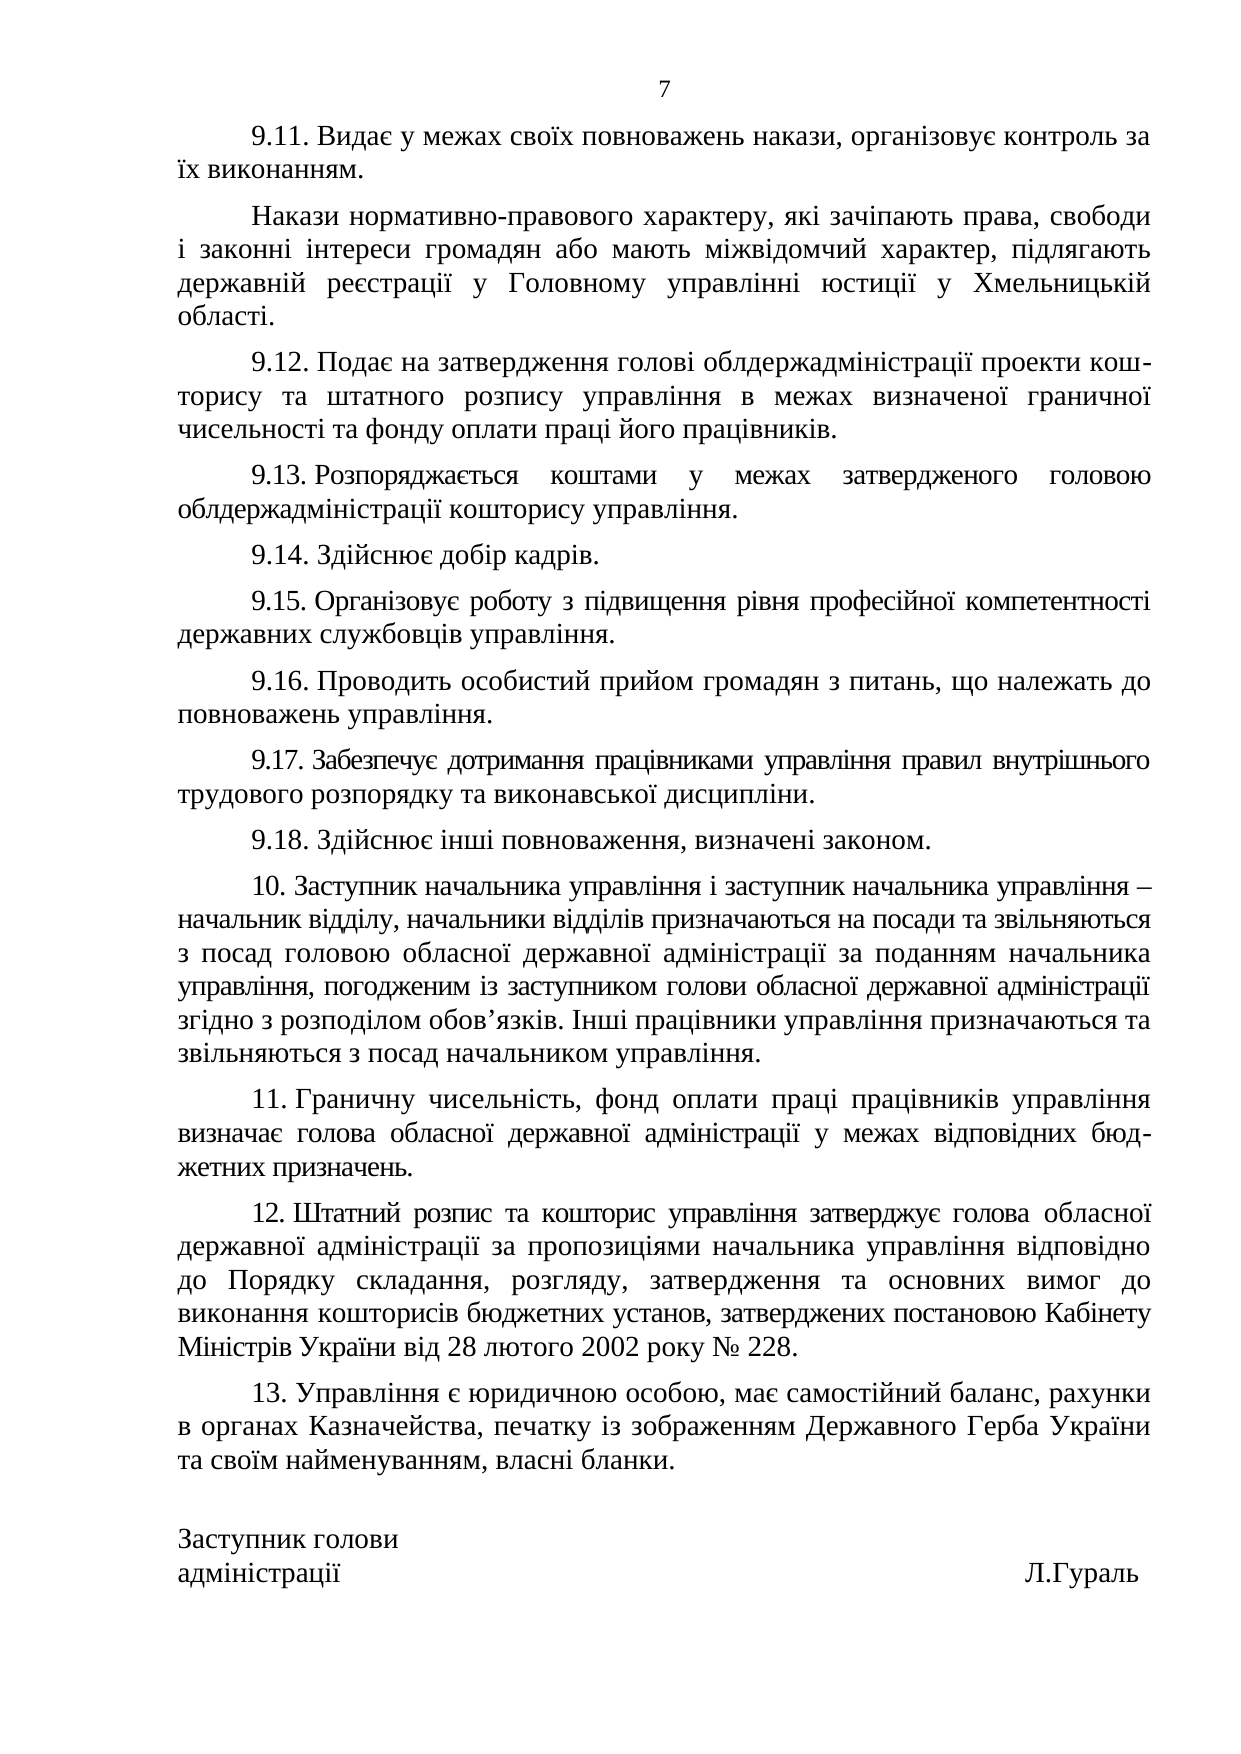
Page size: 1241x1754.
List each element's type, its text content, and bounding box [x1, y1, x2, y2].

text 12. Штатний розпис та кошторис управління затверджує голова обласної державної адміністрації за пропозиціями начальника управління відповідно до Порядку складання, розгляду, затвердження та основних вимог до виконання кошторисів бюджетних установ, затверджених постановою Кабінету Міністрів України від 28 лютого 2002 року № 228. [177, 1195, 1152, 1362]
text 11. Граничну чисельність, фонд оплати праці працівників управління визначає голова обласної державної адміністрації у межах відповідних бюджетних призначень. [177, 1082, 1152, 1182]
text 9.17. Забезпечує дотримання працівниками управління правил внутрішнього трудового розпорядку та виконавської дисципліни. [177, 742, 1152, 809]
text 9.16. Проводить особистий прийом громадян з питань, що належать до повноважень управління. [177, 663, 1152, 730]
text 9.13. Розпоряджається коштами у межах затвердженого головою облдержадміністрації кошторису управління. [177, 457, 1152, 524]
text 9.11. Видає у межах своїх повноважень накази, організовує контроль за їх виконанням. [177, 118, 1152, 185]
text 9.12. Подає на затвердження голові облдержадміністрації проекти кошторису та штатного розпису управління в межах визначеної граничної чисельності та фонду оплати праці його працівників. [177, 344, 1152, 445]
text 9.14. Здійснює добір кадрів. [177, 537, 1152, 571]
text адміністрації Л.Гураль [177, 1555, 1152, 1589]
text Заступник голови [177, 1522, 1152, 1555]
text 13. Управління є юридичною особою, має самостійний баланс, рахунки в органах Казначейства, печатку із зображенням Державного Герба України та своїм найменуванням, власні бланки. [177, 1375, 1152, 1476]
text Накази нормативно-правового характеру, які зачіпають права, свободи і законні інтереси громадян або мають міжвідомчий характер, підлягають державній реєстрації у Головному управлінні юстиції у Хмельницькій області. [177, 198, 1152, 332]
text 10. Заступник начальника управління і заступник начальника управління – начальник відділу, начальники відділів призначаються на посади та звільняються з посад головою обласної державної адміністрації за поданням начальника управління, погодженим із заступником голови обласної державної адміністрації згідно з розподілом обов’язків. Інші працівники управління призначаються та звільняються з посад начальником управління. [177, 868, 1152, 1069]
text 9.15. Організовує роботу з підвищення рівня професійної компетентності державних службовців управління. [177, 583, 1152, 650]
text 9.18. Здійснює інші повноваження, визначені законом. [177, 822, 1152, 855]
